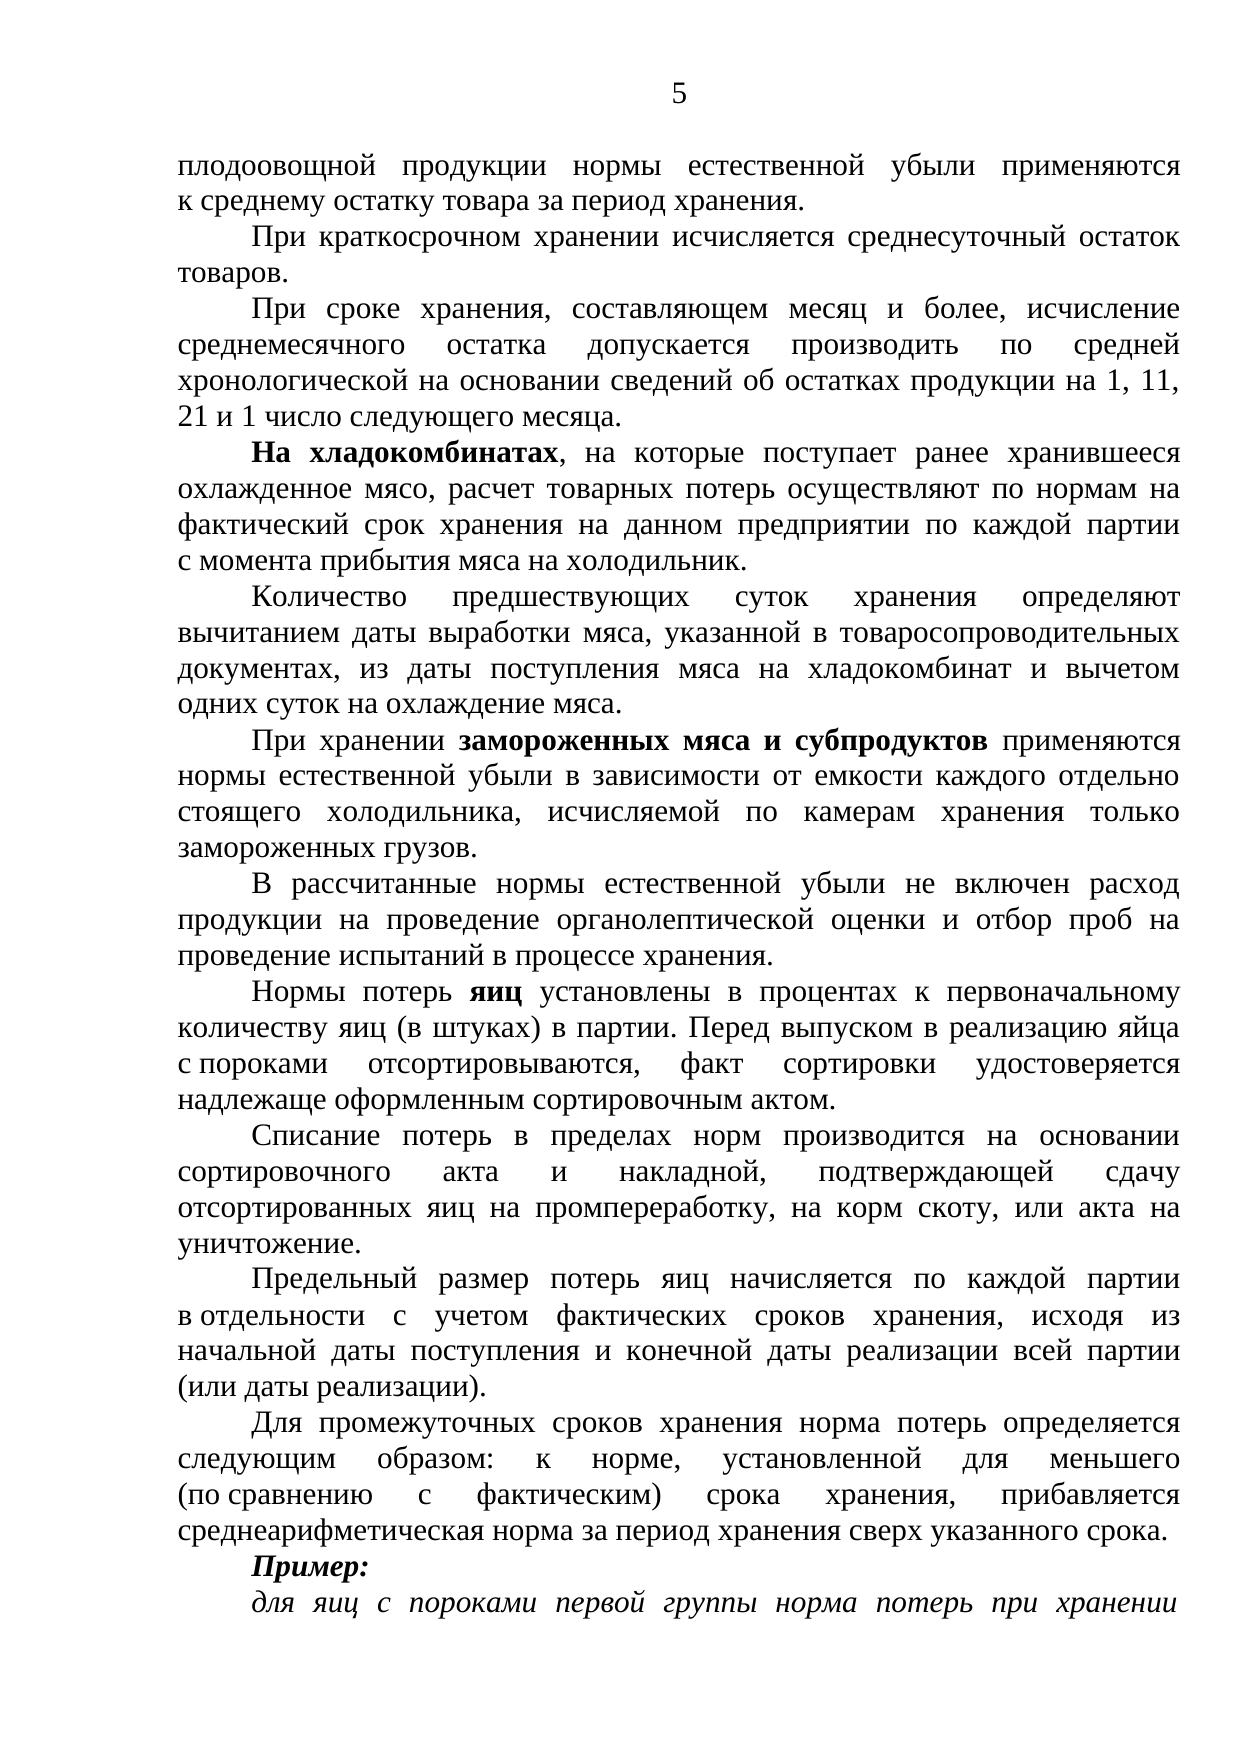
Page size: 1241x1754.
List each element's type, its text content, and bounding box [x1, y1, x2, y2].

text В рассчитанные нормы естественной убыли не включен расход продукции на проведение органолептической оценки и отбор проб на проведение испытаний в процессе хранения. [177, 864, 1181, 972]
text Нормы потерь яиц установлены в процентах к первоначальному количеству яиц (в штуках) в партии. Перед выпуском в реализацию яйца с пороками отсортировываются, факт сортировки удостоверяется надлежаще оформленным сортировочным актом. [177, 972, 1181, 1116]
text Пример: [177, 1547, 1181, 1583]
text При хранении замороженных мяса и субпродуктов применяются нормы естественной убыли в зависимости от емкости каждого отдельно стоящего холодильника, исчисляемой по камерам хранения только замороженных грузов. [177, 721, 1181, 864]
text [177, 146, 1181, 218]
text На хладокомбинатах, на которые поступает ранее хранившееся охлажденное мясо, расчет товарных потерь осуществляют по нормам на фактический срок хранения на данном предприятии по каждой партии с момента прибытия мяса на холодильник. [177, 433, 1181, 577]
text Количество предшествующих суток хранения определяют вычитанием даты выработки мяса, указанной в товаросопроводительных документах, из даты поступления мяса на хладокомбинат и вычетом одних суток на охлаждение мяса. [177, 577, 1181, 721]
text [177, 1583, 1181, 1619]
text Предельный размер потерь яиц начисляется по каждой партии в отдельности с учетом фактических сроков хранения, исходя из начальной даты поступления и конечной даты реализации всей партии (или даты реализации). [177, 1260, 1181, 1403]
text Для промежуточных сроков хранения норма потерь определяется следующим образом: к норме, установленной для меньшего (по сравнению с фактическим) срока хранения, прибавляется среднеарифметическая норма за период хранения сверх указанного срока. [177, 1403, 1181, 1547]
text При краткосрочном хранении исчисляется среднесуточный остаток товаров. [177, 218, 1181, 289]
text При сроке хранения, составляющем месяц и более, исчисление среднемесячного остатка допускается производить по средней хронологической на основании сведений об остатках продукции на 1, 11, 21 и 1 число следующего месяца. [177, 289, 1181, 433]
text Списание потерь в пределах норм производится на основании сортировочного акта и накладной, подтверждающей сдачу отсортированных яиц на промпереработку, на корм скоту, или акта на уничтожение. [177, 1116, 1181, 1260]
